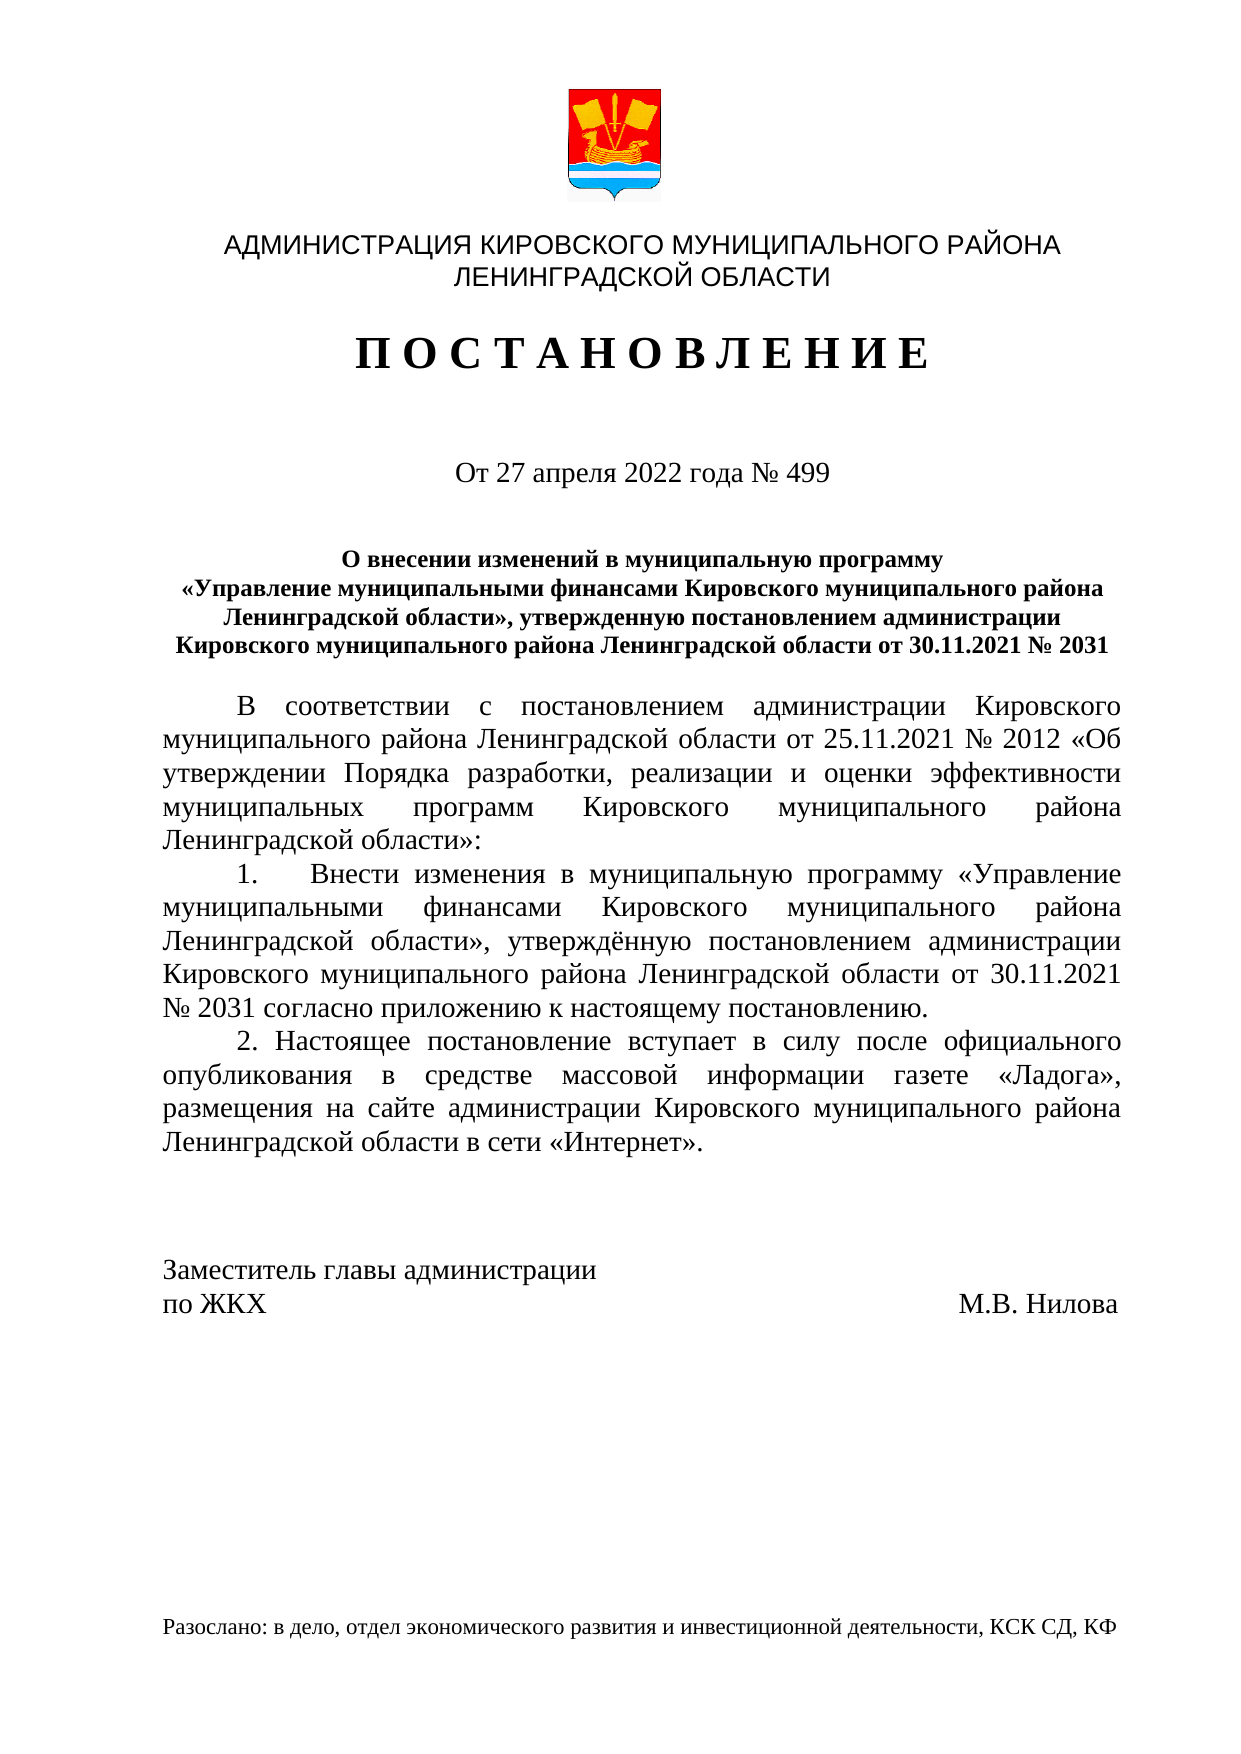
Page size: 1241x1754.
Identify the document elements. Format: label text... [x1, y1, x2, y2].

text «Управление муниципальными финансами Кировского муниципального района Ленинградской области», утвержденную постановлением администрации Кировского муниципального района Ленинградской области от 30.11.2021 № 2031 [162, 573, 1122, 659]
text АДМИНИСТРАЦИЯ КИРОВСКОГО МУНИЦИПАЛЬНОГО РАЙОНА ЛЕНИНГРАДСКОЙ ОБЛАСТИ [162, 229, 1122, 292]
text по ЖКХ М.В. Нилова [162, 1286, 1122, 1319]
list Внести изменения в муниципальную программу «Управление муниципальными финансами Кировского муниципального района Ленинградской области», утверждённую постановлением администрации Кировского муниципального района Ленинградской области от 30.11.2021 № 2031 согласно приложению к настоящему постановлению. [162, 856, 1122, 1023]
subtitle 2. Настоящее постановление вступает в силу после официального опубликования в средстве массовой информации газете «Ладога», размещения на сайте администрации Кировского муниципального района Ленинградской области в сети «Интернет». [162, 1023, 1122, 1158]
text Заместитель главы администрации [162, 1252, 1122, 1286]
text О внесении изменений в муниципальную программу [162, 544, 1122, 573]
text В соответствии с постановлением администрации Кировского муниципального района Ленинградской области от 25.11.2021 № 2012 «Об утверждении Порядка разработки, реализации и оценки эффективности муниципальных программ Кировского муниципального района Ленинградской области»: [162, 688, 1122, 856]
picture [567, 87, 662, 202]
text П О С Т А Н О В Л Е Н И Е [162, 325, 1122, 378]
text Разослано: в дело, отдел экономического развития и инвестиционной деятельности, КСК СД, КФ [162, 1613, 1122, 1640]
text От 27 апреля 2022 года № 499 [162, 455, 1122, 488]
